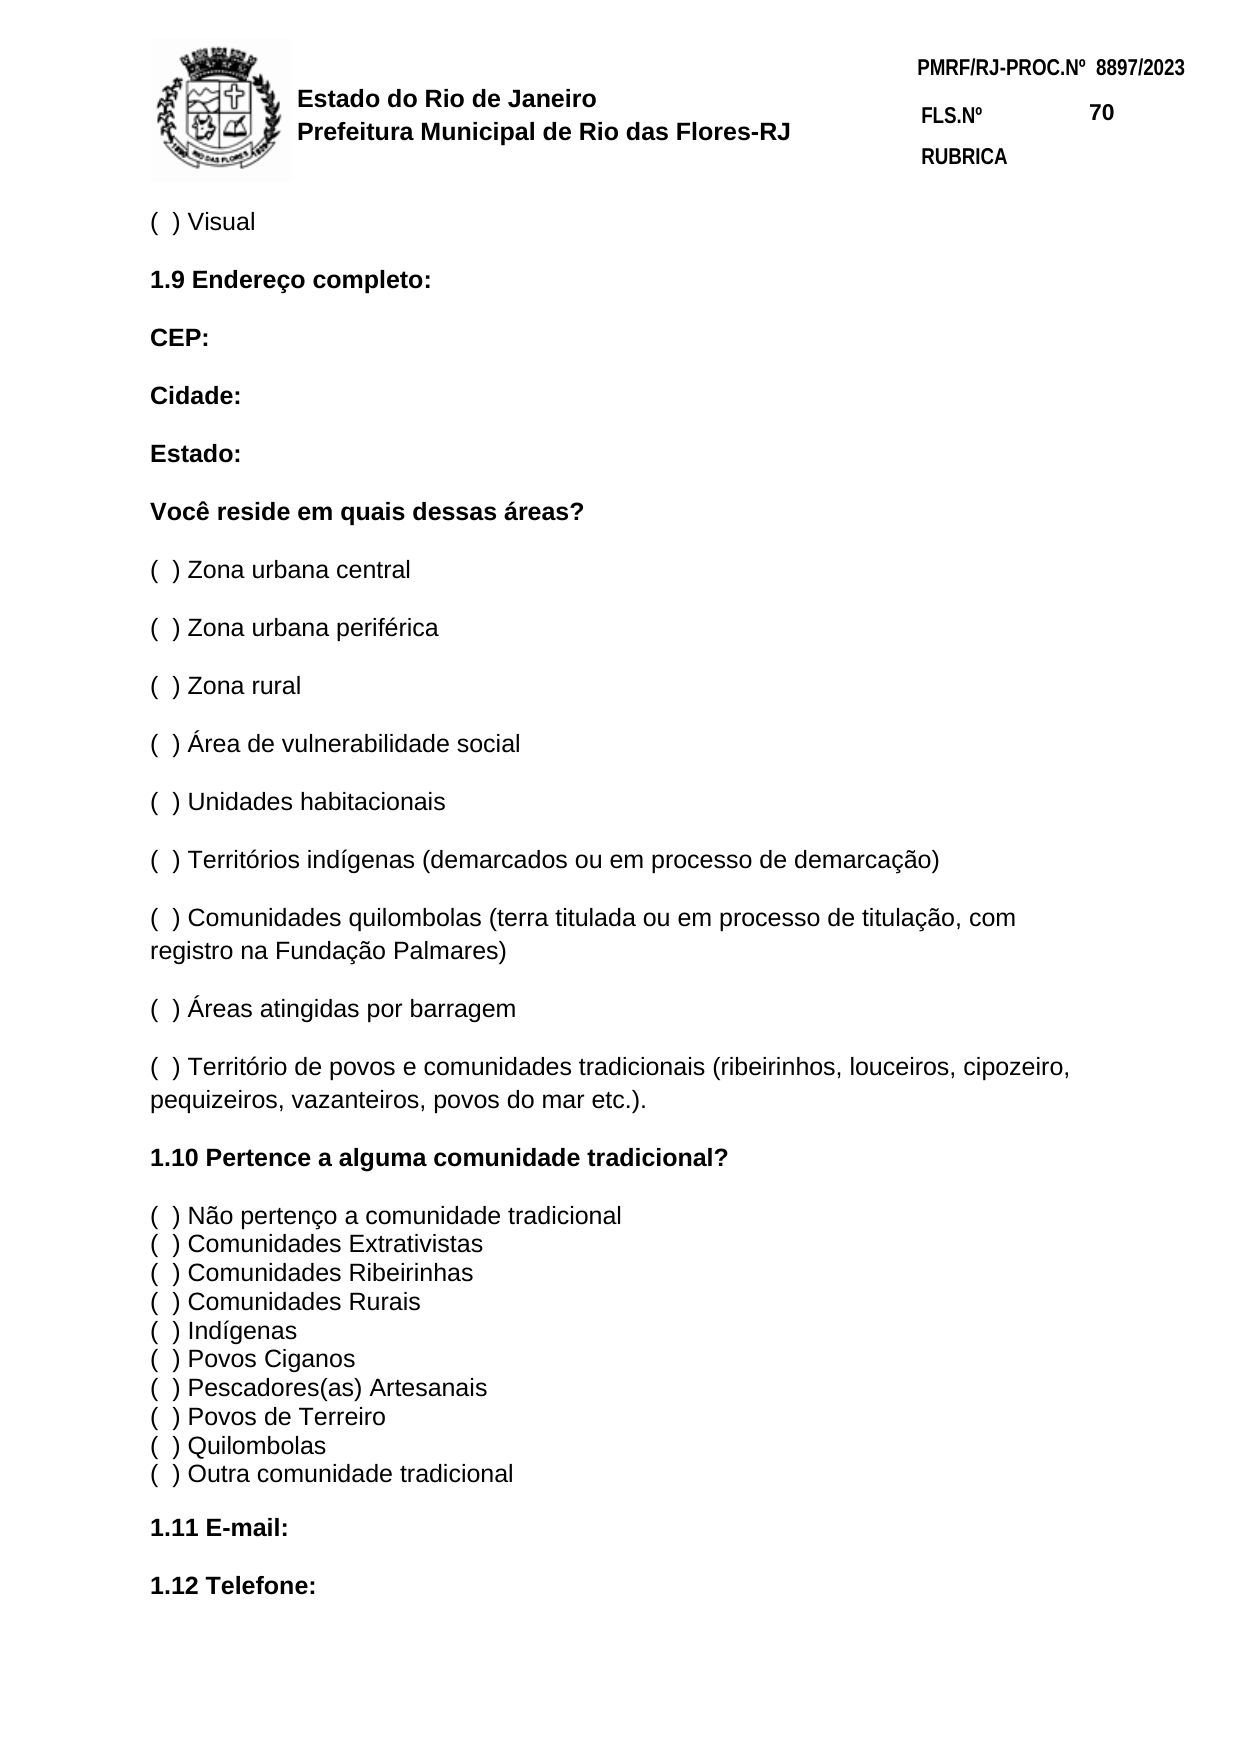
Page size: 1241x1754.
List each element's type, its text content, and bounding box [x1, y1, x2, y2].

text ( ) Povos de Terreiro [150, 1402, 1090, 1431]
text ( ) Áreas atingidas por barragem [150, 994, 1090, 1023]
text ( ) Zona urbana periférica [150, 613, 1090, 642]
text ( ) Área de vulnerabilidade social [150, 729, 1090, 758]
text ( ) Unidades habitacionais [150, 787, 1090, 816]
text ( ) Não pertenço a comunidade tradicional [150, 1201, 1090, 1229]
text Estado: [150, 439, 1090, 468]
text ( ) Território de povos e comunidades tradicionais (ribeirinhos, louceiros, cipozeiro, pequizeiros, vazanteiros, povos do mar etc.). [150, 1052, 1090, 1114]
text ( ) Zona rural [150, 671, 1090, 700]
text ( ) Povos Ciganos [150, 1344, 1090, 1373]
text ( ) Visual [150, 207, 1090, 236]
text ( ) Indígenas [150, 1316, 1090, 1344]
text ( ) Comunidades quilombolas (terra titulada ou em processo de titulação, com registro na Fundação Palmares) [150, 903, 1090, 965]
text ( ) Comunidades Ribeirinhas [150, 1258, 1090, 1287]
text CEP: [150, 323, 1090, 352]
text ( ) Comunidades Extrativistas [150, 1229, 1090, 1258]
text 1.9 Endereço completo: [150, 265, 1090, 293]
text ( ) Zona urbana central [150, 555, 1090, 584]
text ( ) Quilombolas [150, 1431, 1090, 1459]
text 1.10 Pertence a alguma comunidade tradicional? [150, 1143, 1090, 1172]
text ( ) Outra comunidade tradicional [150, 1459, 1090, 1488]
text ( ) Comunidades Rurais [150, 1287, 1090, 1316]
text 1.11 E-mail: [150, 1513, 1090, 1542]
text Você reside em quais dessas áreas? [150, 497, 1090, 526]
text ( ) Territórios indígenas (demarcados ou em processo de demarcação) [150, 845, 1090, 874]
text 1.12 Telefone: [150, 1571, 1090, 1600]
text ( ) Pescadores(as) Artesanais [150, 1373, 1090, 1402]
text Cidade: [150, 381, 1090, 409]
